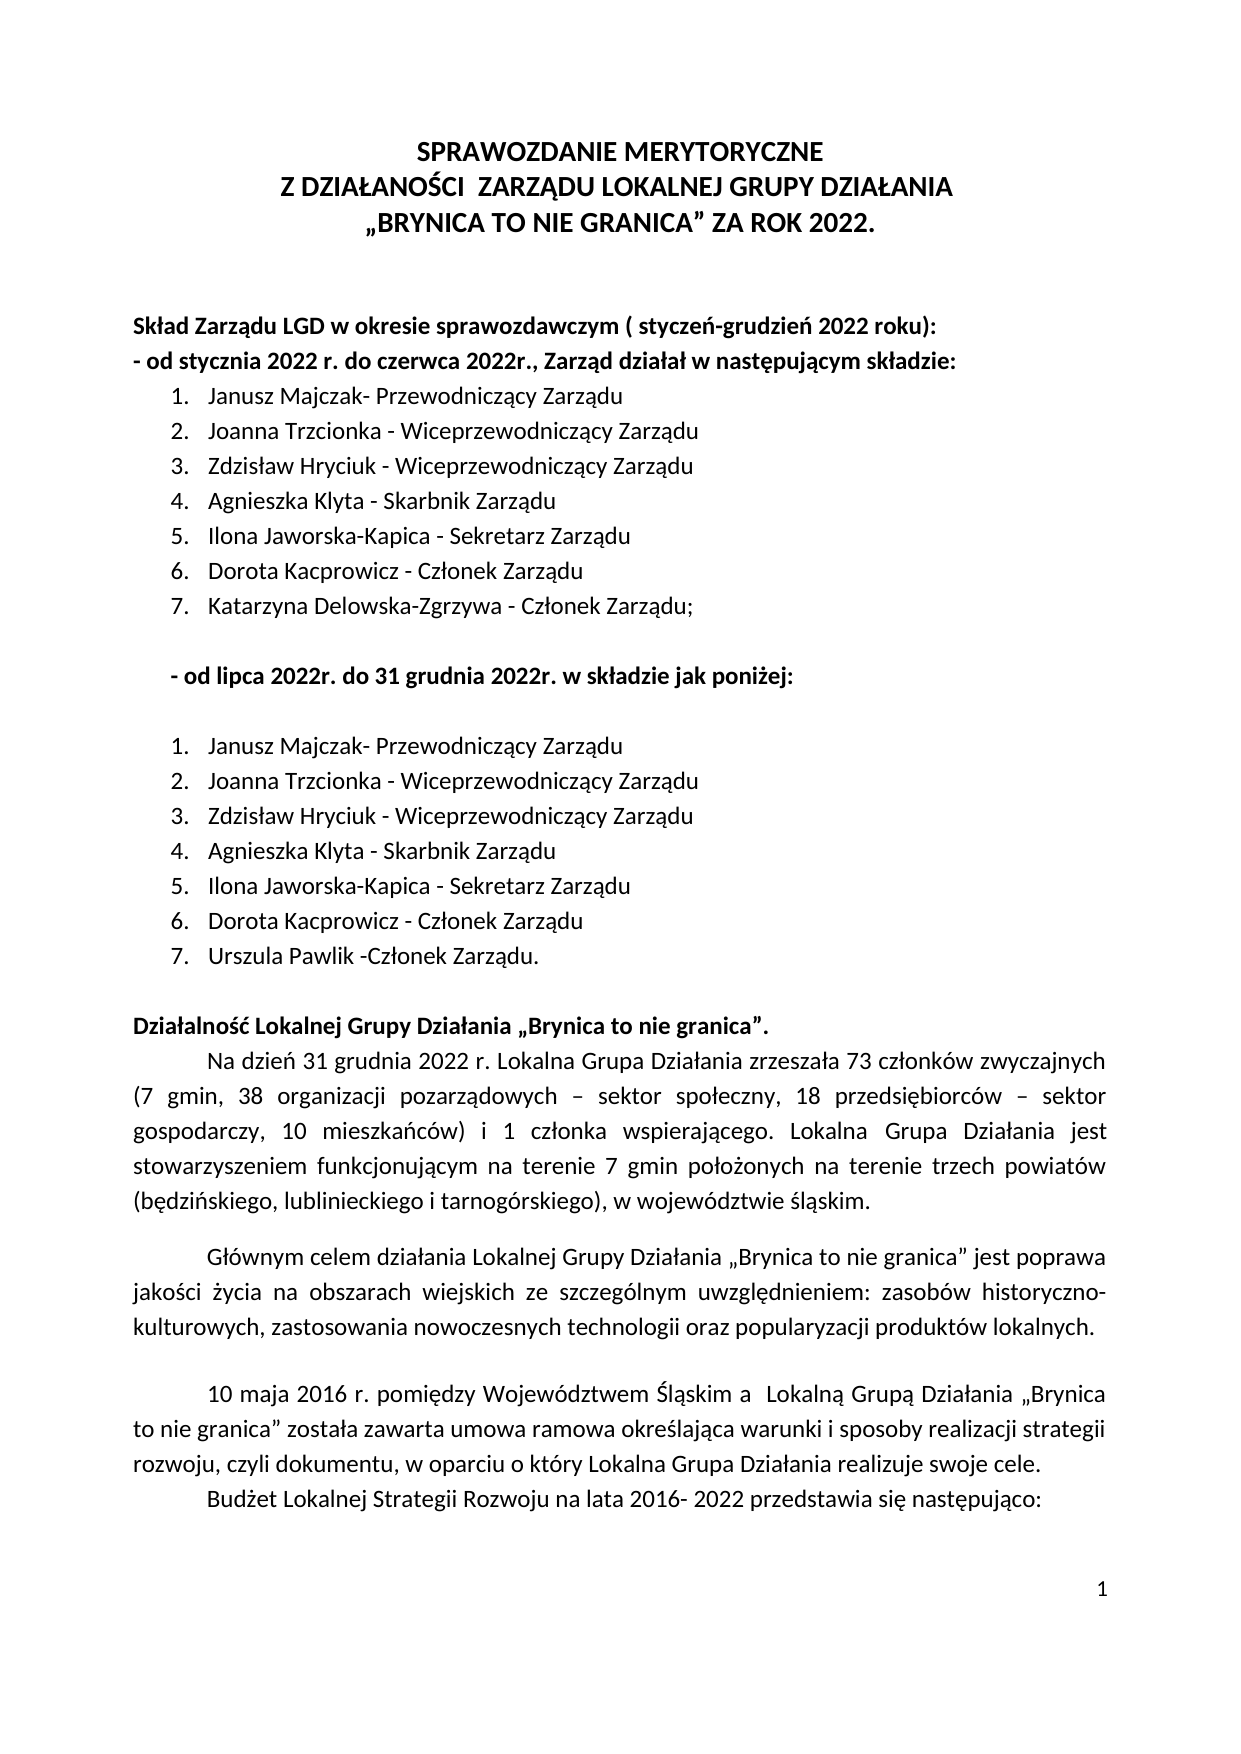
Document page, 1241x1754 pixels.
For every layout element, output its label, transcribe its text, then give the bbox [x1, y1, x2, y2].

list Ilona Jaworska-Kapica - Sekretarz Zarządu [170, 520, 1107, 550]
text - od lipca 2022r. do 31 grudnia 2022r. w składzie jak poniżej: [170, 660, 1107, 690]
list Joanna Trzcionka - Wiceprzewodniczący Zarządu [170, 415, 1107, 445]
list Zdzisław Hryciuk - Wiceprzewodniczący Zarządu [170, 800, 1107, 830]
text Głównym celem działania Lokalnej Grupy Działania „Brynica to nie granica” jest poprawa jakości życia na obszarach wiejskich ze szczególnym uwzględnieniem: zasobów historyczno- kulturowych, zastosowania nowoczesnych technologii oraz popularyzacji produktów lokalnych. [133, 1241, 1107, 1341]
list Agnieszka Klyta - Skarbnik Zarządu [170, 485, 1107, 515]
list Dorota Kacprowicz - Członek Zarządu [170, 905, 1107, 935]
list Ilona Jaworska-Kapica - Sekretarz Zarządu [170, 870, 1107, 900]
list Dorota Kacprowicz - Członek Zarządu [170, 555, 1107, 585]
list Urszula Pawlik -Członek Zarządu. [170, 940, 1107, 970]
list Działalność Lokalnej Grupy Działania „Brynica to nie granica”. [133, 1010, 1107, 1040]
text 10 maja 2016 r. pomiędzy Województwem Śląskim a Lokalną Grupą Działania „Brynica to nie granica” została zawarta umowa ramowa określająca warunki i sposoby realizacji strategii rozwoju, czyli dokumentu, w oparciu o który Lokalna Grupa Działania realizuje swoje cele. [133, 1378, 1107, 1479]
text Na dzień 31 grudnia 2022 r. Lokalna Grupa Działania zrzeszała 73 członków zwyczajnych (7 gmin, 38 organizacji pozarządowych – sektor społeczny, 18 przedsiębiorców – sektor gospodarczy, 10 mieszkańców) i 1 członka wspierającego. Lokalna Grupa Działania jest stowarzyszeniem funkcjonującym na terenie 7 gmin położonych na terenie trzech powiatów (będzińskiego, lublinieckiego i tarnogórskiego), w województwie śląskim. [133, 1045, 1107, 1215]
list Janusz Majczak- Przewodniczący Zarządu [170, 380, 1107, 410]
text - od stycznia 2022 r. do czerwca 2022r., Zarząd działał w następującym składzie: [133, 345, 1107, 375]
list Katarzyna Delowska-Zgrzywa - Członek Zarządu; [170, 590, 1107, 620]
text Z DZIAŁANOŚCI ZARZĄDU LOKALNEJ GRUPY DZIAŁANIA „BRYNICA TO NIE GRANICA” ZA ROK 2022. [133, 168, 1107, 240]
list Agnieszka Klyta - Skarbnik Zarządu [170, 835, 1107, 865]
text Skład Zarządu LGD w okresie sprawozdawczym ( styczeń-grudzień 2022 roku): [133, 310, 1107, 340]
text Budżet Lokalnej Strategii Rozwoju na lata 2016- 2022 przedstawia się następująco: [207, 1483, 1107, 1514]
list Janusz Majczak- Przewodniczący Zarządu [170, 730, 1107, 760]
text SPRAWOZDANIE MERYTORYCZNE [133, 133, 1107, 168]
list Joanna Trzcionka - Wiceprzewodniczący Zarządu [170, 765, 1107, 795]
list Zdzisław Hryciuk - Wiceprzewodniczący Zarządu [170, 450, 1107, 480]
